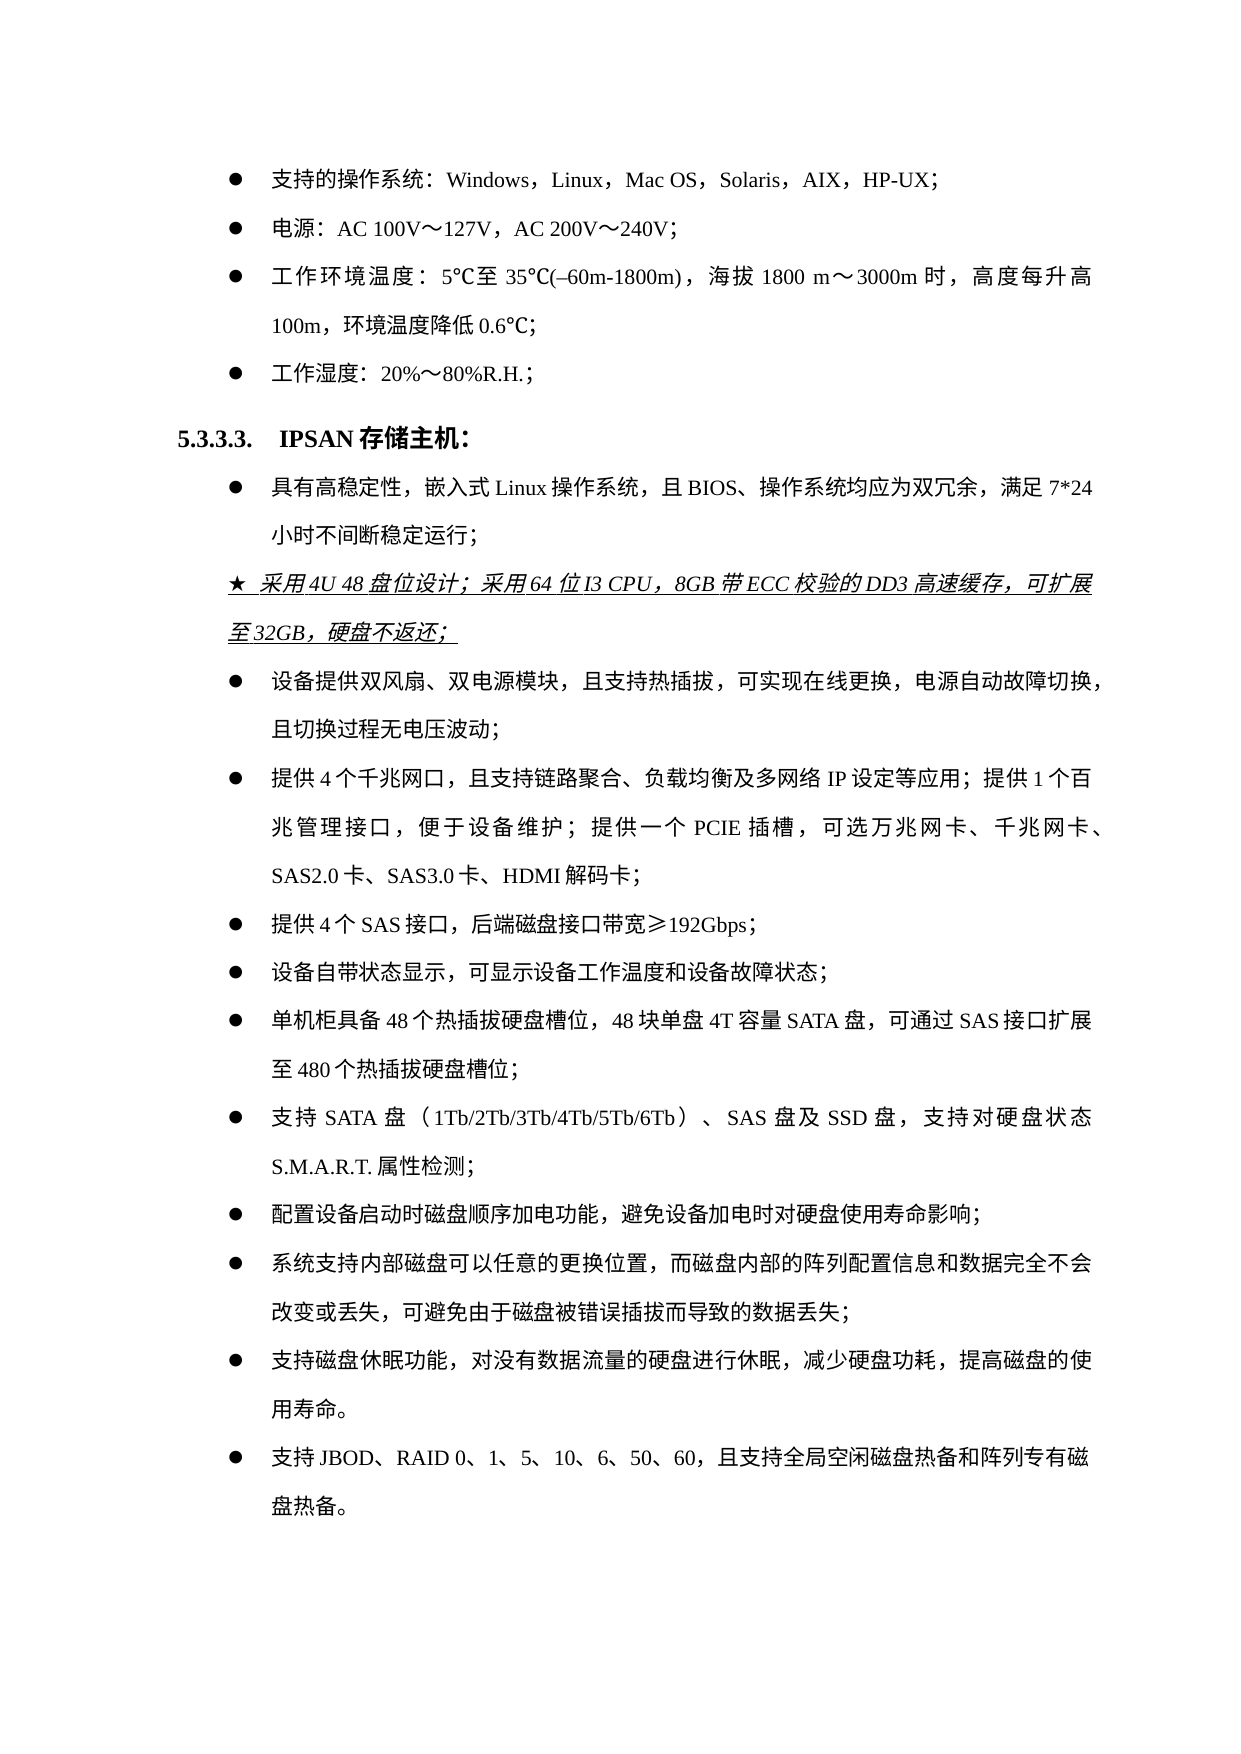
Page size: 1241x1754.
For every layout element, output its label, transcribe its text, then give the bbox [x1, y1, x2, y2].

list 工作环境温度：5℃至35℃(–60m-1800m)，海拔1800 m～3000m时，高度每升高100m，环境温度降低0.6℃； [227, 259, 1092, 340]
list 具有高稳定性，嵌入式Linux操作系统，且BIOS、操作系统均应为双冗余，满足7*24小时不间断稳定运行； [227, 469, 1092, 550]
list 支持磁盘休眠功能，对没有数据流量的硬盘进行休眠，减少硬盘功耗，提高磁盘的使用寿命。 [227, 1342, 1092, 1424]
text ★ 采用4U 48盘位设计；采用64位I3 CPU，8GB带ECC校验的DD3高速缓存，可扩展至32GB，硬盘不返还； [227, 566, 1092, 594]
list 配置设备启动时磁盘顺序加电功能，避免设备加电时对硬盘使用寿命影响； [227, 1197, 1092, 1229]
list 系统支持内部磁盘可以任意的更换位置，而磁盘内部的阵列配置信息和数据完全不会改变或丢失，可避免由于磁盘被错误插拔而导致的数据丢失； [227, 1245, 1092, 1327]
list 支持的操作系统：Windows，Linux，Mac OS，Solaris，AIX，HP-UX； [227, 162, 1092, 194]
list 设备提供双风扇、双电源模块，且支持热插拔，可实现在线更换，电源自动故障切换，且切换过程无电压波动； [227, 663, 1092, 744]
list 支持JBOD、RAID 0、1、5、10、6、50、60，且支持全局空闲磁盘热备和阵列专有磁盘热备。 [227, 1439, 1092, 1521]
list 设备自带状态显示，可显示设备工作温度和设备故障状态； [227, 954, 1092, 987]
list 电源：AC 100V～127V，AC 200V～240V； [227, 210, 1092, 243]
list 单机柜具备48个热插拔硬盘槽位，48块单盘4T容量SATA盘，可通过SAS接口扩展至480个热插拔硬盘槽位； [227, 1003, 1092, 1084]
list 工作湿度：20%～80%R.H.； [227, 356, 1092, 388]
list 提供4个SAS接口，后端磁盘接口带宽≥192Gbps； [227, 906, 1092, 939]
text ★ 采用4U 48盘位设计；采用64位I3 CPU，8GB带ECC校验的DD3高速缓存，可扩展至32GB，硬盘不返还； [227, 595, 1092, 647]
list 提供4个千兆网口，且支持链路聚合、负载均衡及多网络IP设定等应用；提供1个百兆管理接口，便于设备维护；提供一个PCIE插槽，可选万兆网卡、千兆网卡、SAS2.0卡、SAS3.0卡、HDMI解码卡； [227, 760, 1092, 890]
list IPSAN存储主机： [177, 404, 1092, 469]
list 支持SATA盘（1Tb/2Tb/3Tb/4Tb/5Tb/6Tb）、SAS盘及SSD盘，支持对硬盘状态S.M.A.R.T. 属性检测； [227, 1100, 1092, 1181]
